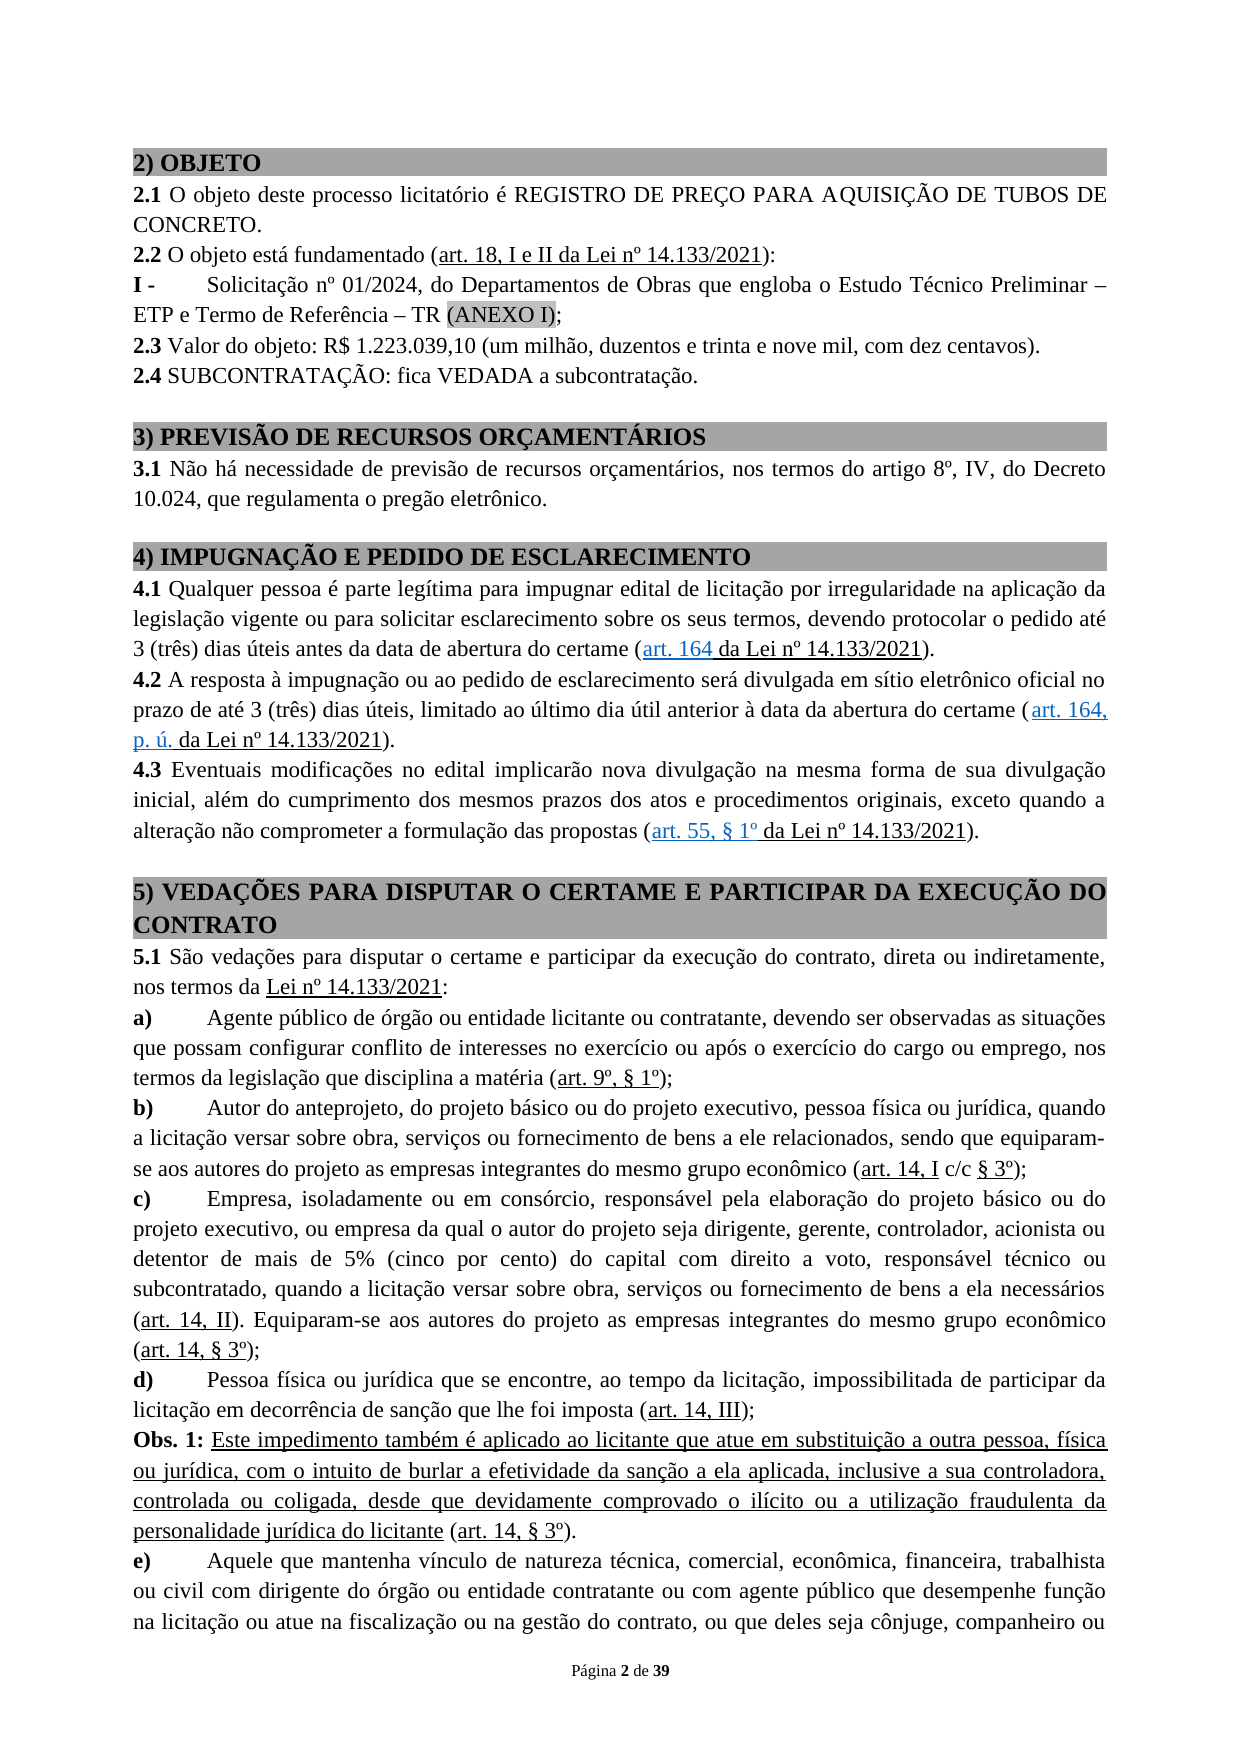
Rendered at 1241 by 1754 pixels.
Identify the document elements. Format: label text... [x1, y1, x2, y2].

text 5.1 São vedações para disputar o certame e participar da execução do contrato, direta ou indiretamente, nos termos da Lei nº 14.133/2021: [133, 943, 1107, 1000]
list Obs. 1: Este impedimento também é aplicado ao licitante que atue em substituição a outra pessoa, física ou jurídica, com o intuito de burlar a efetividade da sanção a ela aplicada, inclusive a sua controladora, controlada ou coligada, desde que devidamente comprovado o ilícito ou a utilização fraudulenta da personalidade jurídica do licitante (art. 14, § 3º). [133, 1511, 1107, 1543]
text 2.3 Valor do objeto: R$ 1.223.039,10 (um milhão, duzentos e trinta e nove mil, com dez centavos). [133, 332, 1107, 358]
list Empresa, isoladamente ou em consórcio, responsável pela elaboração do projeto básico ou do projeto executivo, ou empresa da qual o autor do projeto seja dirigente, gerente, controlador, acionista ou detentor de mais de 5% (cinco por cento) do capital com direito a voto, responsável técnico ou subcontratado, quando a licitação versar sobre obra, serviços ou fornecimento de bens a ela necessários (art. 14, II). Equiparam-se aos autores do projeto as empresas integrantes do mesmo grupo econômico (art. 14, § 3º); [133, 1185, 1107, 1362]
subtitle 5) VEDAÇÕES PARA DISPUTAR O CERTAME E PARTICIPAR DA EXECUÇÃO DO CONTRATO [133, 877, 1107, 939]
list Agente público de órgão ou entidade licitante ou contratante, devendo ser observadas as situações que possam configurar conflito de interesses no exercício ou após o exercício do cargo ou emprego, nos termos da legislação que disciplina a matéria (art. 9º, § 1º); [133, 1004, 1107, 1090]
list Autor do anteprojeto, do projeto básico ou do projeto executivo, pessoa física ou jurídica, quando a licitação versar sobre obra, serviços ou fornecimento de bens a ele relacionados, sendo que equiparam-se aos autores do projeto as empresas integrantes do mesmo grupo econômico (art. 14, I c/c § 3º); [133, 1094, 1107, 1181]
text 2.2 O objeto está fundamentado (art. 18, I e II da Lei nº 14.133/2021): [133, 241, 1107, 267]
text 4.1 Qualquer pessoa é parte legítima para impugnar edital de licitação por irregularidade na aplicação da legislação vigente ou para solicitar esclarecimento sobre os seus termos, devendo protocolar o pedido até 3 (três) dias úteis antes da data de abertura do certame (art. 164 da Lei nº 14.133/2021). [133, 575, 1107, 662]
text 3.1 Não há necessidade de previsão de recursos orçamentários, nos termos do artigo 8º, IV, do Decreto 10.024, que regulamenta o pregão eletrônico. [133, 455, 1107, 512]
text 4.2 A resposta à impugnação ou ao pedido de esclarecimento será divulgada em sítio eletrônico oficial no prazo de até 3 (três) dias úteis, limitado ao último dia útil anterior à data da abertura do certame (art. 164, p. ú. da Lei nº 14.133/2021). [133, 666, 1107, 752]
subtitle 4) IMPUGNAÇÃO E PEDIDO DE ESCLARECIMENTO [133, 542, 1107, 571]
list Solicitação nº 01/2024, do Departamentos de Obras que engloba o Estudo Técnico Preliminar – ETP e Termo de Referência – TR (ANEXO I); [133, 271, 1107, 328]
text 2.1 O objeto deste processo licitatório é REGISTRO DE PREÇO PARA AQUISIÇÃO DE TUBOS DE CONCRETO. [133, 181, 1107, 237]
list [133, 1547, 1107, 1634]
list Obs. 1: Este impedimento também é aplicado ao licitante que atue em substituição a outra pessoa, física ou jurídica, com o intuito de burlar a efetividade da sanção a ela aplicada, inclusive a sua controladora, controlada ou coligada, desde que devidamente comprovado o ilícito ou a utilização fraudulenta da personalidade jurídica do licitante (art. 14, § 3º). [133, 1427, 1107, 1510]
text 2.4 SUBCONTRATAÇÃO: fica VEDADA a subcontratação. [133, 362, 1107, 388]
list Pessoa física ou jurídica que se encontre, ao tempo da licitação, impossibilitada de participar da licitação em decorrência de sanção que lhe foi imposta (art. 14, III); [133, 1366, 1107, 1423]
subtitle 3) PREVISÃO DE RECURSOS ORÇAMENTÁRIOS [133, 422, 1107, 451]
subtitle 2) OBJETO [133, 148, 1107, 176]
text 4.3 Eventuais modificações no edital implicarão nova divulgação na mesma forma de sua divulgação inicial, além do cumprimento dos mesmos prazos dos atos e procedimentos originais, exceto quando a alteração não comprometer a formulação das propostas (art. 55, § 1º da Lei nº 14.133/2021). [133, 756, 1107, 843]
